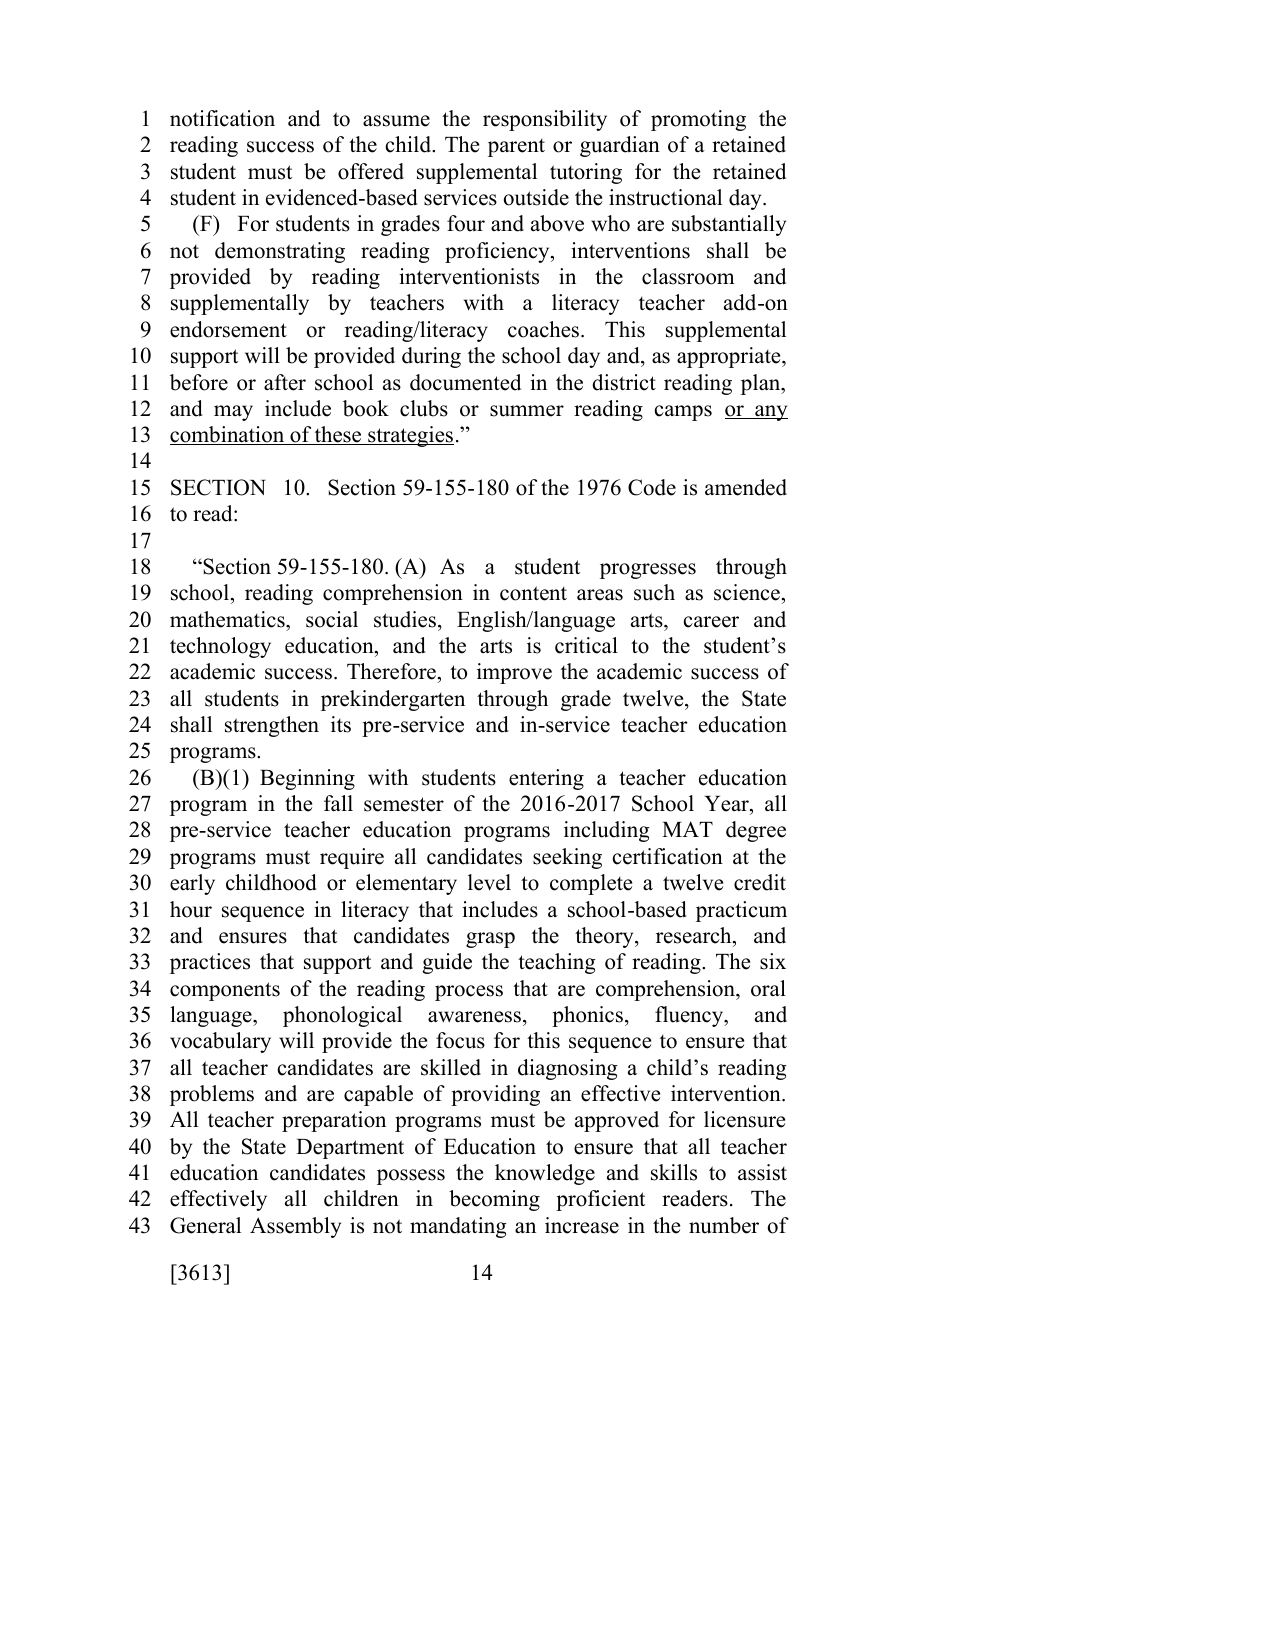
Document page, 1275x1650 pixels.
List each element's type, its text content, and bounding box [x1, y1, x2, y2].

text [169, 764, 787, 1238]
text “Section 59-155-180. (A) As a student progresses through school, reading comprehension in content areas such as science, mathematics, social studies, English/language arts, career and technology education, and the arts is critical to the student’s academic success. Therefore, to improve the academic success of all students in prekindergarten through grade twelve, the State shall strengthen its pre-service and in-service teacher education programs. [169, 553, 787, 764]
text (F) For students in grades four and above who are substantially not demonstrating reading proficiency, interventions shall be provided by reading interventionists in the classroom and supplementally by teachers with a literacy teacher add-on endorsement or reading/literacy coaches. This supplemental support will be provided during the school day and, as appropriate, before or after school as documented in the district reading plan, and may include book clubs or summer reading camps or any combination of these strategies.” [169, 210, 787, 448]
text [169, 105, 787, 210]
text SECTION 10. Section 59-155-180 of the 1976 Code is amended to read: [169, 474, 787, 527]
